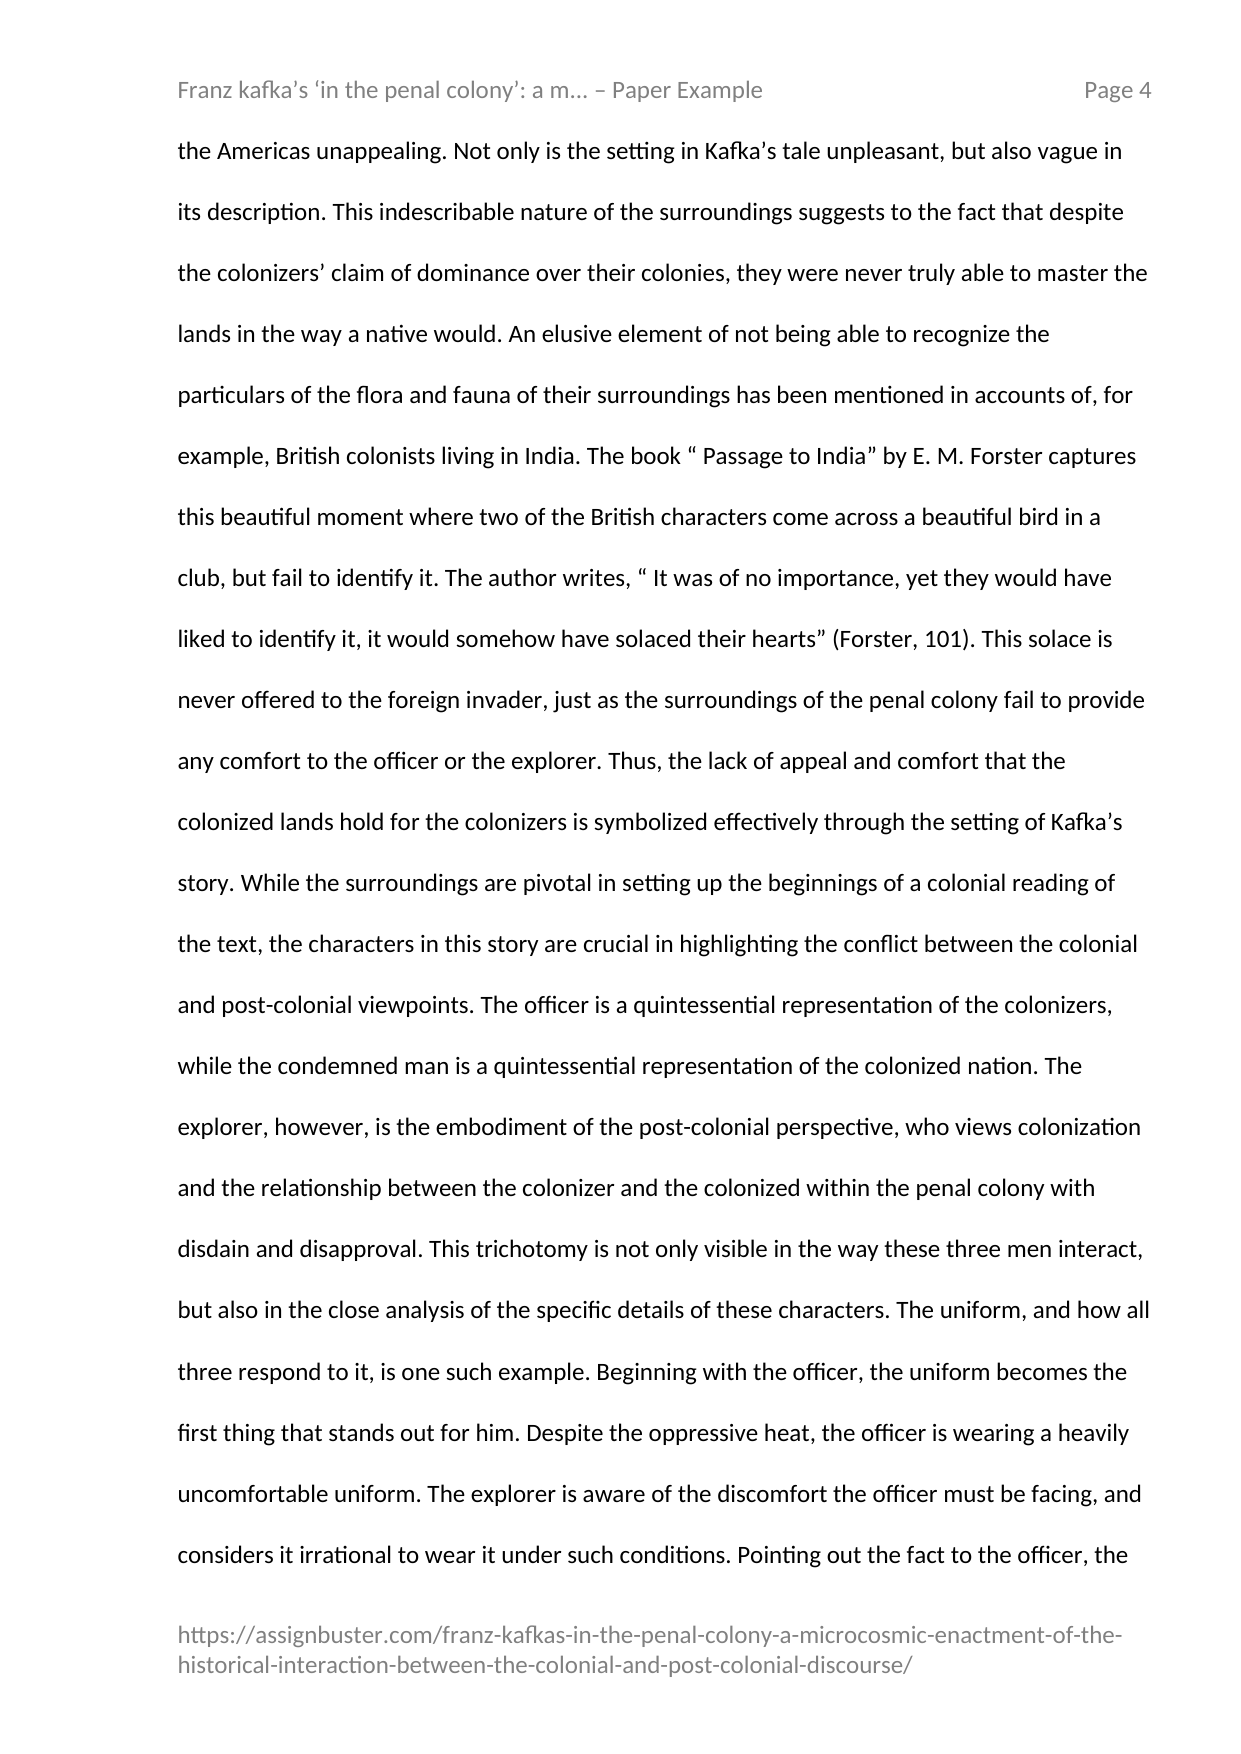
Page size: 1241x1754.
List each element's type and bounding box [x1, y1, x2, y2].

text [177, 135, 1152, 1569]
